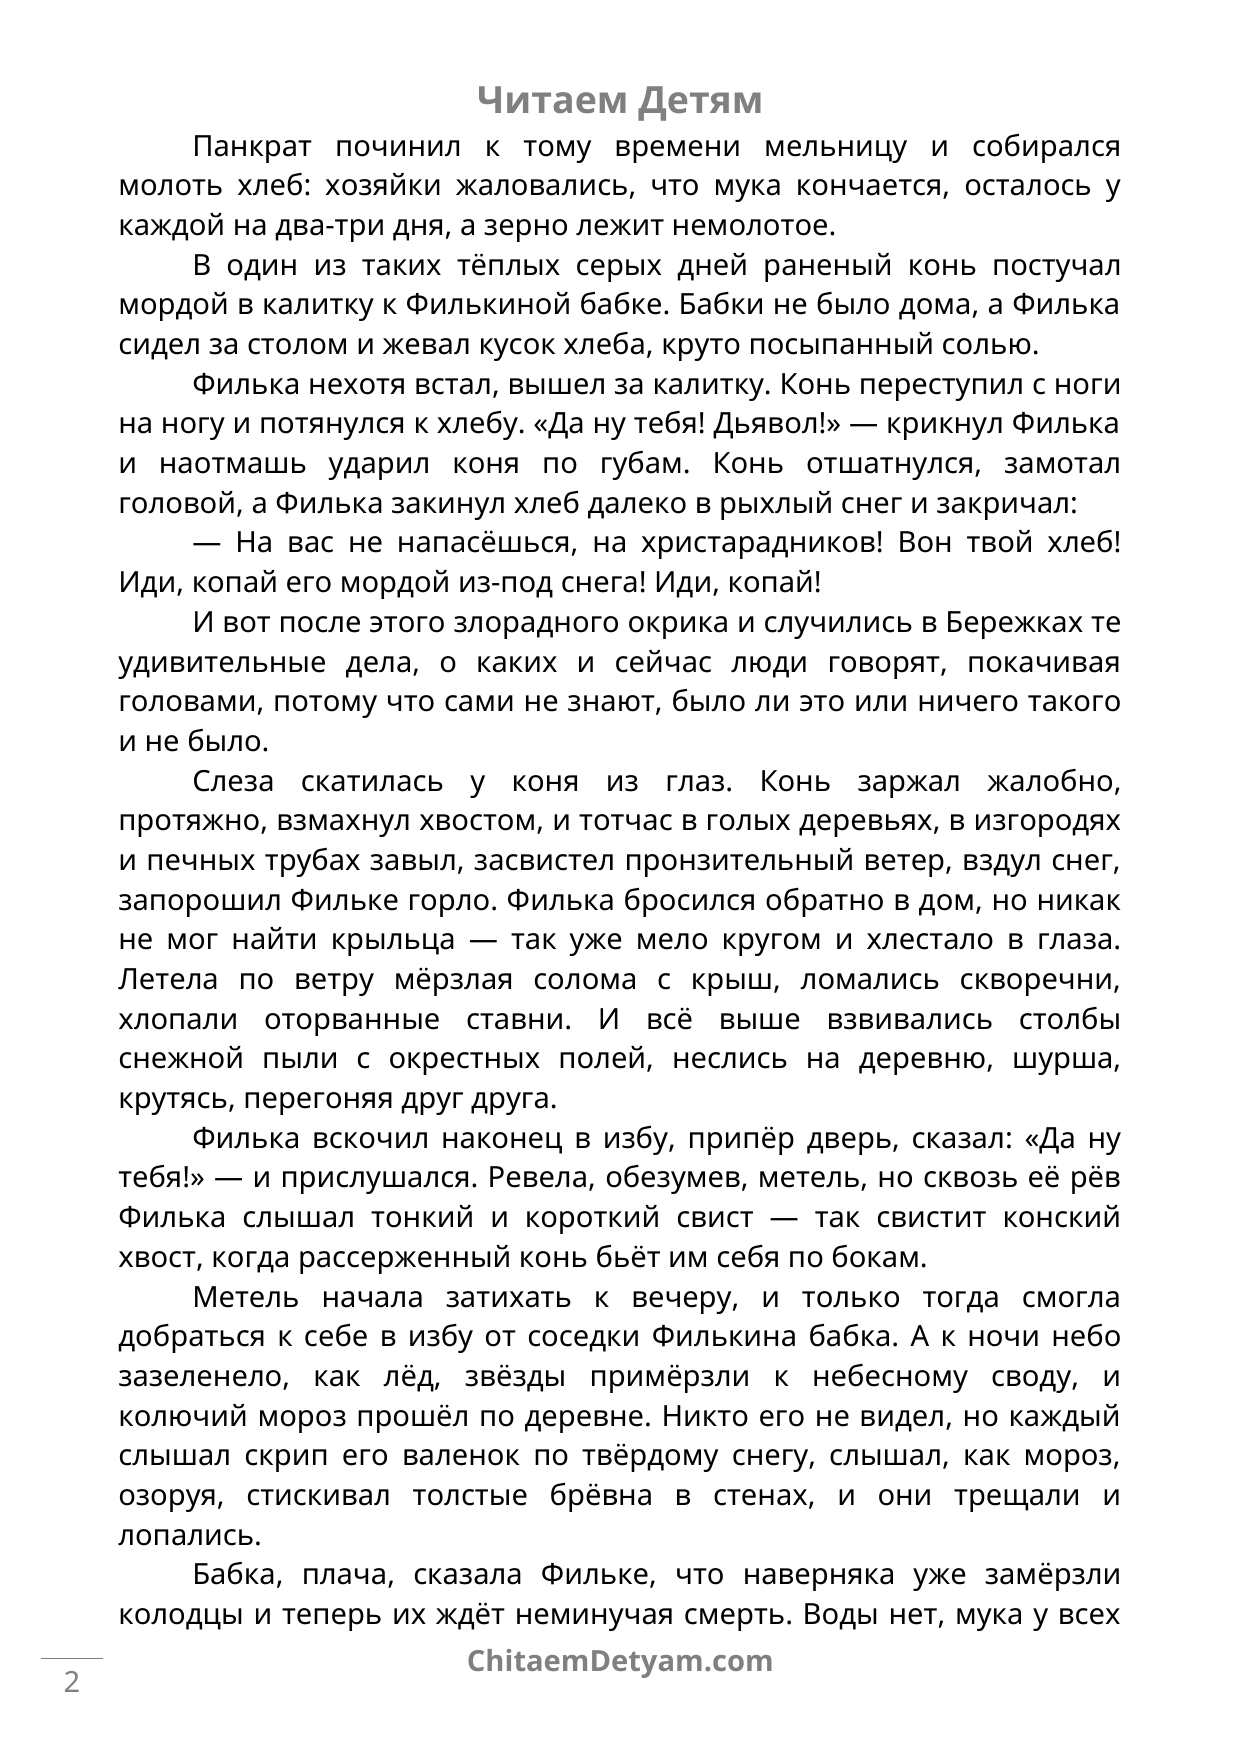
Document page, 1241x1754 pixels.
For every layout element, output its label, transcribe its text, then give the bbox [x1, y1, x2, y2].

text В один из таких тёплых серых дней раненый конь постучал мордой в калитку к Филькиной бабке. Бабки не было дома, а Филька сидел за столом и жевал кусок хлеба, круто посыпанный солью. [118, 244, 1122, 363]
text Метель начала затихать к вечеру, и только тогда смогла добраться к себе в избу от соседки Филькина бабка. А к ночи небо зазеленело, как лёд, звёзды примёрзли к небесному своду, и колючий мороз прошёл по деревне. Никто его не видел, но каждый слышал скрип его валенок по твёрдому снегу, слышал, как мороз, озоруя, стискивал толстые брёвна в стенах, и они трещали и лопались. [118, 1276, 1122, 1554]
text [118, 1554, 1122, 1633]
text — На вас не напасёшься, на христарадников! Вон твой хлеб! Иди, копай его мордой из-под снега! Иди, копай! [118, 522, 1122, 601]
text Филька нехотя встал, вышел за калитку. Конь переступил с ноги на ногу и потянулся к хлебу. «Да ну тебя! Дьявол!» — крикнул Филька и наотмашь ударил коня по губам. Конь отшатнулся, замотал головой, а Филька закинул хлеб далеко в рыхлый снег и закричал: [118, 363, 1122, 522]
text И вот после этого злорадного окрика и случились в Бережках те удивительные дела, о каких и сейчас люди говорят, покачивая головами, потому что сами не знают, было ли это или ничего такого и не было. [118, 601, 1122, 760]
text Слеза скатилась у коня из глаз. Конь заржал жалобно, протяжно, взмахнул хвостом, и тотчас в голых деревьях, в изгородях и печных трубах завыл, засвистел пронзительный ветер, вздул снег, запорошил Фильке горло. Филька бросился обратно в дом, но никак не мог найти крыльца — так уже мело кругом и хлестало в глаза. Летела по ветру мёрзлая солома с крыш, ломались скворечни, хлопали оторванные ставни. И всё выше взвивались столбы снежной пыли с окрестных полей, неслись на деревню, шурша, крутясь, перегоняя друг друга. [118, 760, 1122, 1117]
text Филька вскочил наконец в избу, припёр дверь, сказал: «Да ну тебя!» — и прислушался. Ревела, обезумев, метель, но сквозь её рёв Филька слышал тонкий и короткий свист — так свистит конский хвост, когда рассерженный конь бьёт им себя по бокам. [118, 1117, 1122, 1276]
text Панкрат починил к тому времени мельницу и собирался молоть хлеб: хозяйки жаловались, что мука кончается, осталось у каждой на два-три дня, а зерно лежит немолотое. [118, 125, 1122, 244]
